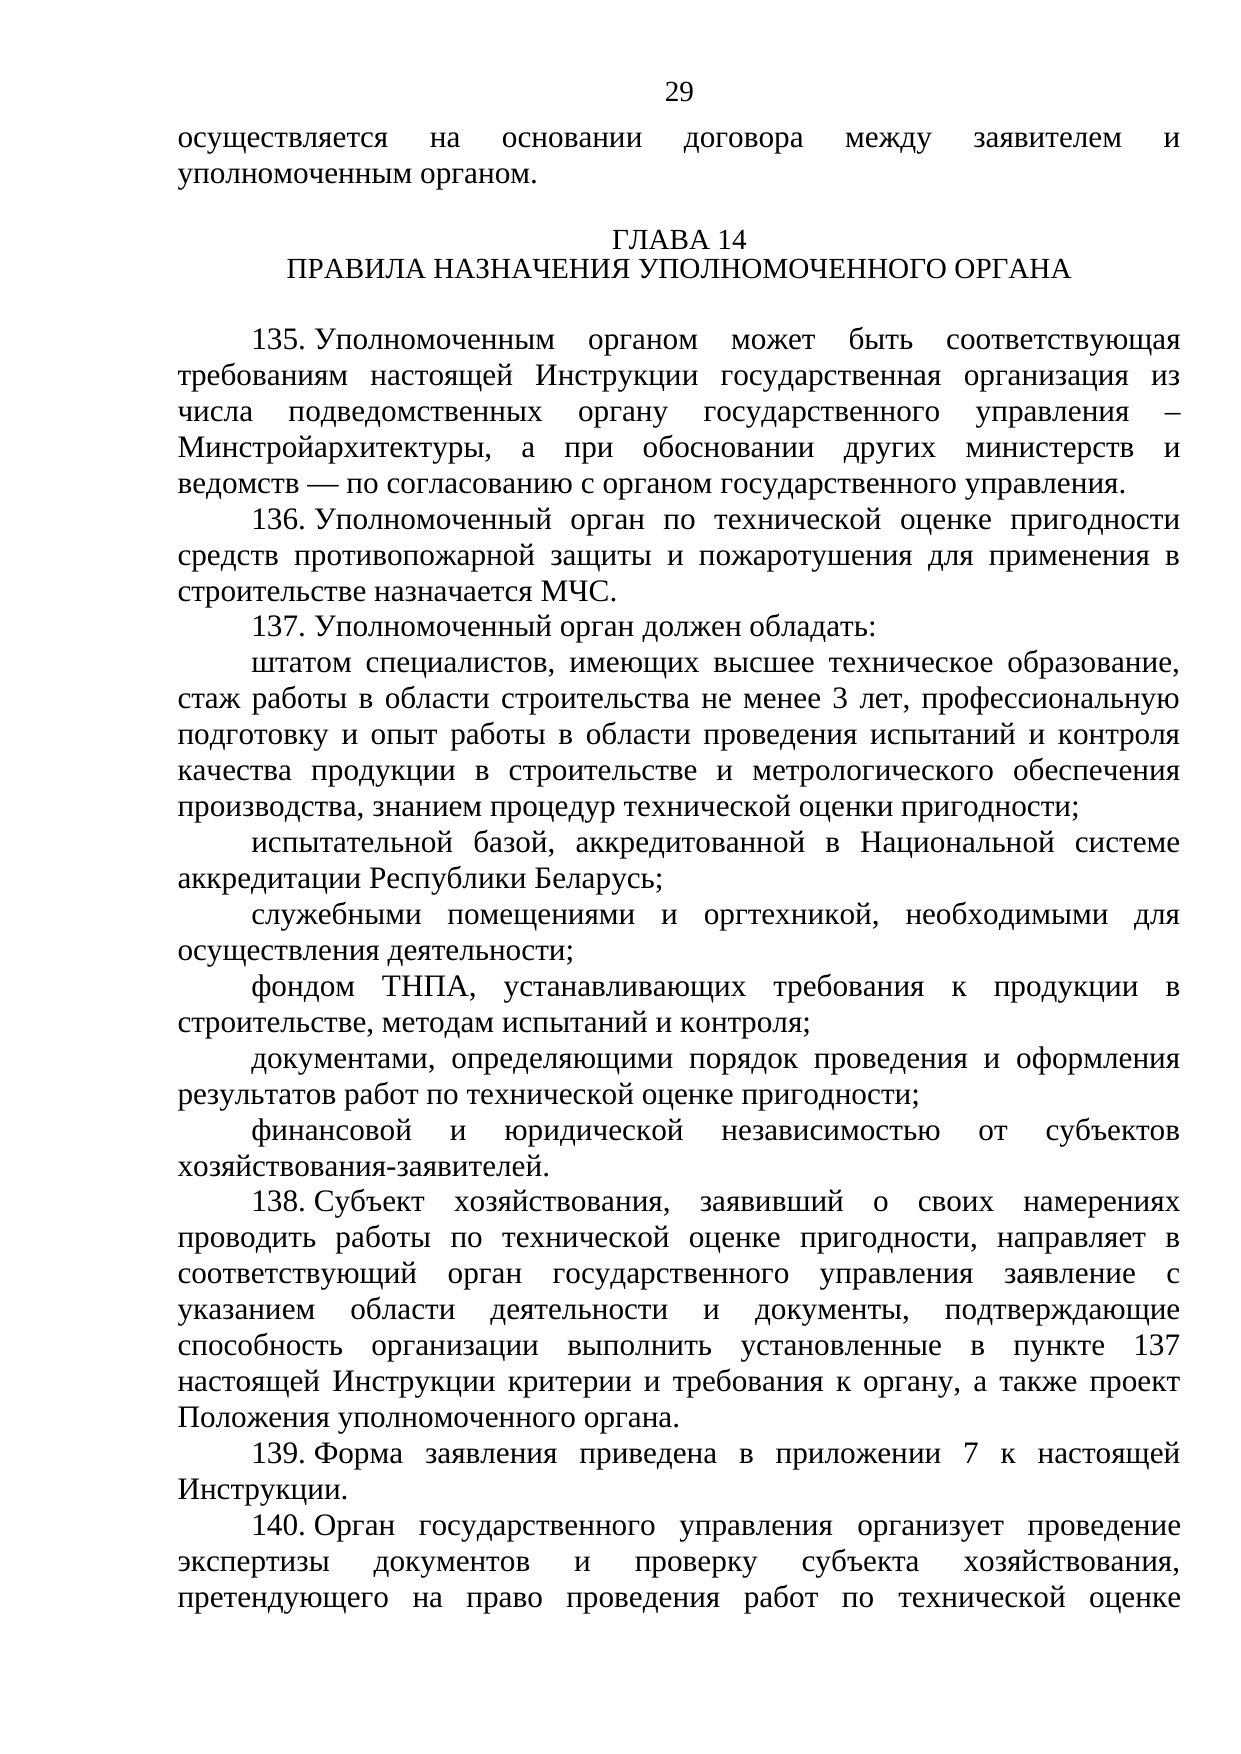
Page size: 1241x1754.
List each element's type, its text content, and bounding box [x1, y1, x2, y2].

list 137. Уполномоченный орган должен обладать: [177, 608, 1181, 644]
text служебными помещениями и оргтехникой, необходимыми для осуществления деятельности; [177, 895, 1181, 967]
text документами, определяющими порядок проведения и оформления результатов работ по технической оценке пригодности; [177, 1039, 1181, 1111]
list 135. Уполномоченным органом может быть соответствующая требованиям настоящей Инструкции государственная организация из числа подведомственных органу государственного управления – Минстройархитектуры, а при обосновании других министерств и ведомств — по согласованию с органом государственного управления. [177, 320, 1181, 500]
list 136. Уполномоченный орган по технической оценке пригодности средств противопожарной защиты и пожаротушения для применения в строительстве назначается МЧС. [177, 500, 1181, 608]
text испытательной базой, аккредитованной в Национальной системе аккредитации Республики Беларусь; [177, 823, 1181, 895]
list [177, 118, 1181, 190]
text штатом специалистов, имеющих высшее техническое образование, стаж работы в области строительства не менее 3 лет, профессиональную подготовку и опыт работы в области проведения испытаний и контроля качества продукции в строительстве и метрологического обеспечения производства, знанием процедур технической оценки пригодности; [177, 644, 1181, 823]
list 139. Форма заявления приведена в приложении 7 к настоящей Инструкции. [177, 1434, 1181, 1506]
list 138. Субъект хозяйствования, заявивший о своих намерениях проводить работы по технической оценке пригодности, направляет в соответствующий орган государственного управления заявление с указанием области деятельности и документы, подтверждающие способность организации выполнить установленные в пункте 137 настоящей Инструкции критерии и требования к органу, а также проект Положения уполномоченного органа. [177, 1183, 1181, 1434]
subtitle ГЛАВА 14 ПРАВИЛА НАЗНАЧЕНИЯ УПОЛНОМОЧЕННОГО ОРГАНА [177, 226, 1181, 284]
text фондом ТНПА, устанавливающих требования к продукции в строительстве, методам испытаний и контроля; [177, 967, 1181, 1039]
text финансовой и юридической независимостью от субъектов хозяйствования-заявителей. [177, 1111, 1181, 1183]
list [177, 1506, 1181, 1614]
